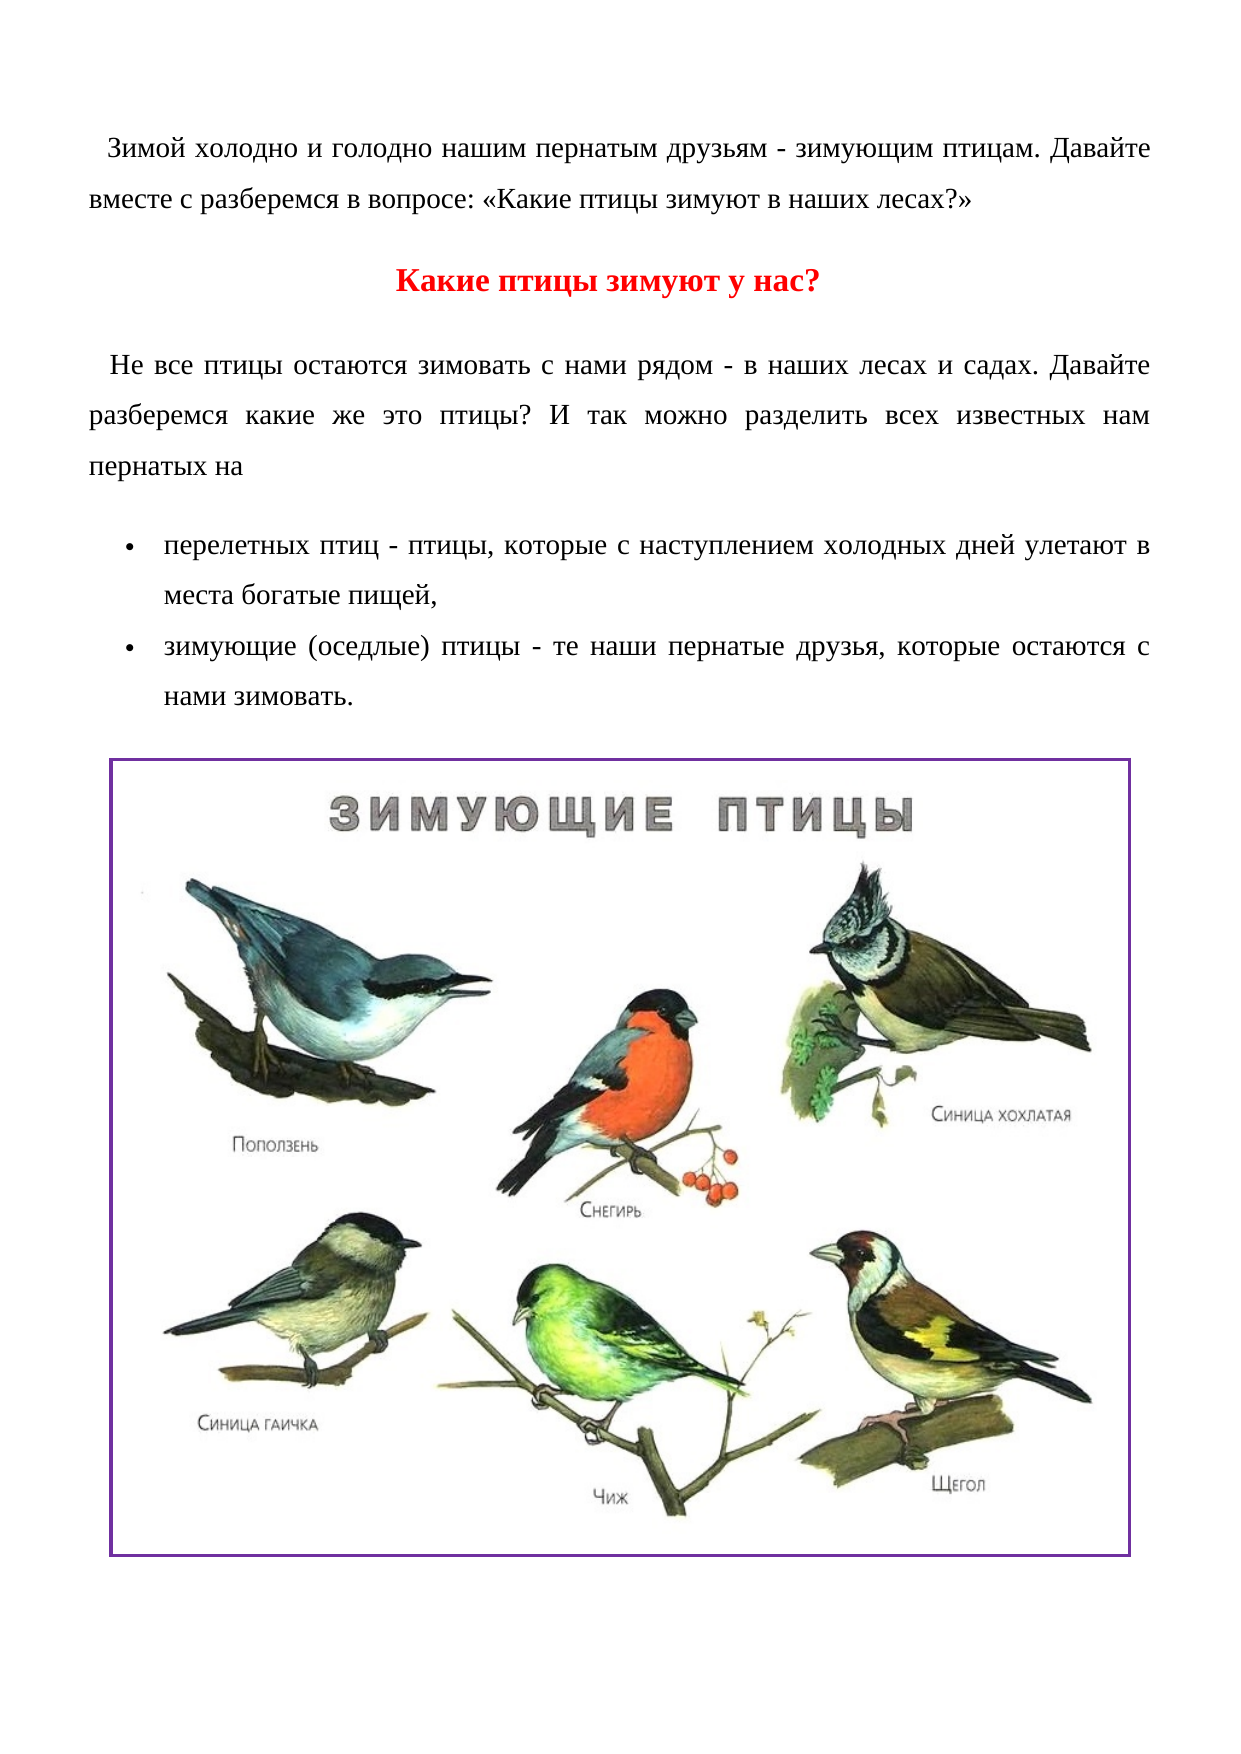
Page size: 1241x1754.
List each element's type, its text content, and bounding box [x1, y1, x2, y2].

picture [113, 761, 1128, 1554]
text Не все птицы остаются зимовать с нами рядом - в наших лесах и садах. Давайте разберемся какие же это птицы? И так можно разделить всех известных нам пернатых на [89, 347, 1152, 481]
text Какие птицы зимуют у нас? [89, 260, 1152, 299]
list зимующие (оседлые) птицы - те наши пернатые друзья, которые остаются с нами зимовать. [126, 628, 1152, 712]
text Зимой холодно и голодно нашим пернатым друзьям - зимующим птицам. Давайте вместе с разберемся в вопросе: «Какие птицы зимуют в наших лесах?» [89, 131, 1152, 214]
list перелетных птиц - птицы, которые с наступлением холодных дней улетают в места богатые пищей, [126, 527, 1152, 611]
